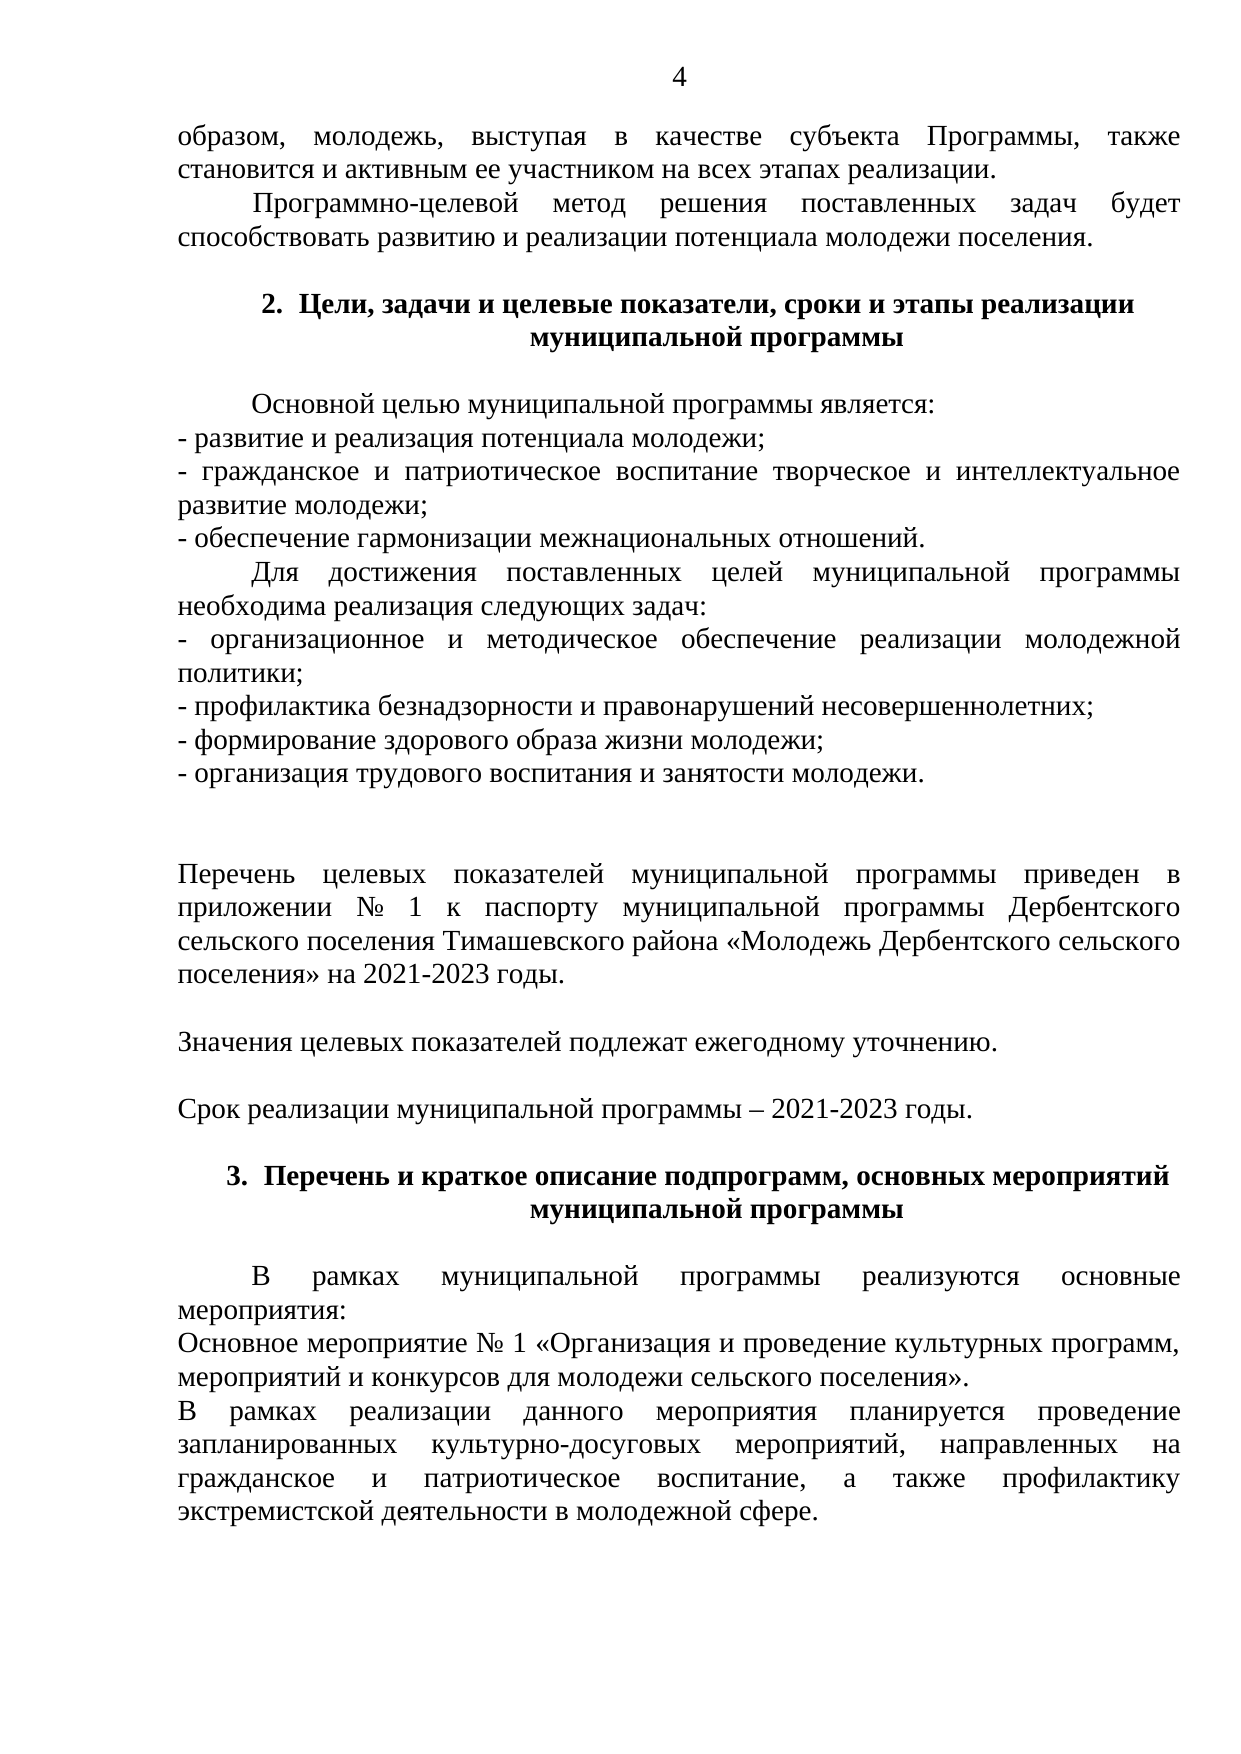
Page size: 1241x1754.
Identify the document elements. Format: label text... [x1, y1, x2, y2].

text В рамках муниципальной программы реализуются основные мероприятия: [177, 1258, 1181, 1326]
text Основное мероприятие № 1 «Организация и проведение культурных программ, мероприятий и конкурсов для молодежи сельского поселения». [177, 1326, 1181, 1393]
text - гражданское и патриотическое воспитание творческое и интеллектуальное развитие молодежи; [177, 453, 1181, 521]
text - развитие и реализация потенциала молодежи; [177, 420, 1181, 453]
text - организация трудового воспитания и занятости молодежи. [177, 755, 1181, 789]
list Цели, задачи и целевые показатели, сроки и этапы реализации муниципальной программы [215, 286, 1181, 353]
text В рамках реализации данного мероприятия планируется проведение запланированных культурно-досуговых мероприятий, направленных на гражданское и патриотическое воспитание, а также профилактику экстремистской деятельности в молодежной сфере. [177, 1393, 1181, 1527]
text - организационное и методическое обеспечение реализации молодежной политики; [177, 621, 1181, 688]
text Для достижения поставленных целей муниципальной программы необходима реализация следующих задач: [177, 554, 1181, 621]
text Срок реализации муниципальной программы – 2021-2023 годы. [177, 1091, 1181, 1124]
text Значения целевых показателей подлежат ежегодному уточнению. [177, 1024, 1181, 1057]
list Перечень и краткое описание подпрограмм, основных мероприятий муниципальной программы [215, 1158, 1181, 1225]
text - формирование здорового образа жизни молодежи; [177, 722, 1181, 755]
text Программно-целевой метод решения поставленных задач будет способствовать развитию и реализации потенциала молодежи поселения. [177, 185, 1181, 252]
text Основной целью муниципальной программы является: [177, 386, 1181, 420]
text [177, 118, 1181, 185]
text Перечень целевых показателей муниципальной программы приведен в приложении № 1 к паспорту муниципальной программы Дербентского сельского поселения Тимашевского района «Молодежь Дербентского сельского поселения» на 2021-2023 годы. [177, 856, 1181, 990]
text - профилактика безнадзорности и правонарушений несовершеннолетних; [177, 688, 1181, 722]
text - обеспечение гармонизации межнациональных отношений. [177, 521, 1181, 554]
